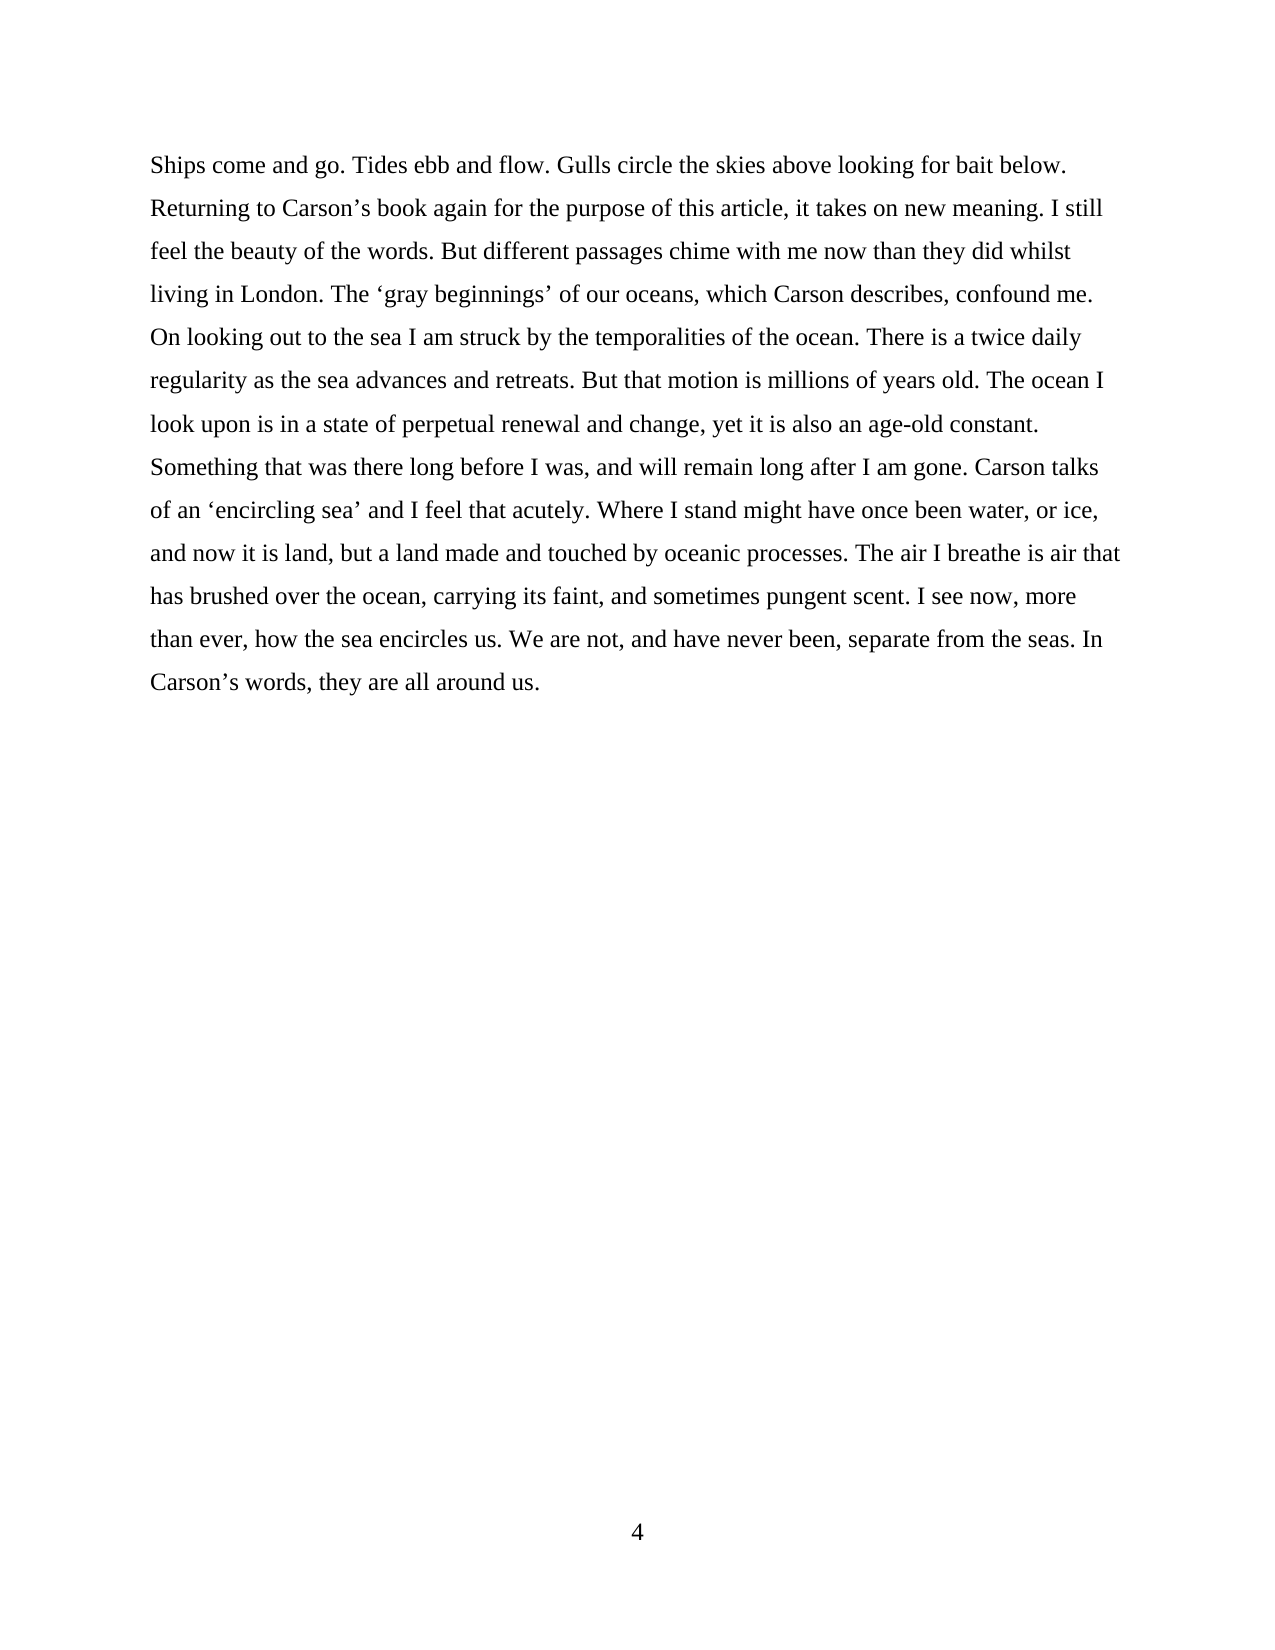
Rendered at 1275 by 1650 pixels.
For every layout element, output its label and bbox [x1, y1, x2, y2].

text [150, 150, 1125, 696]
